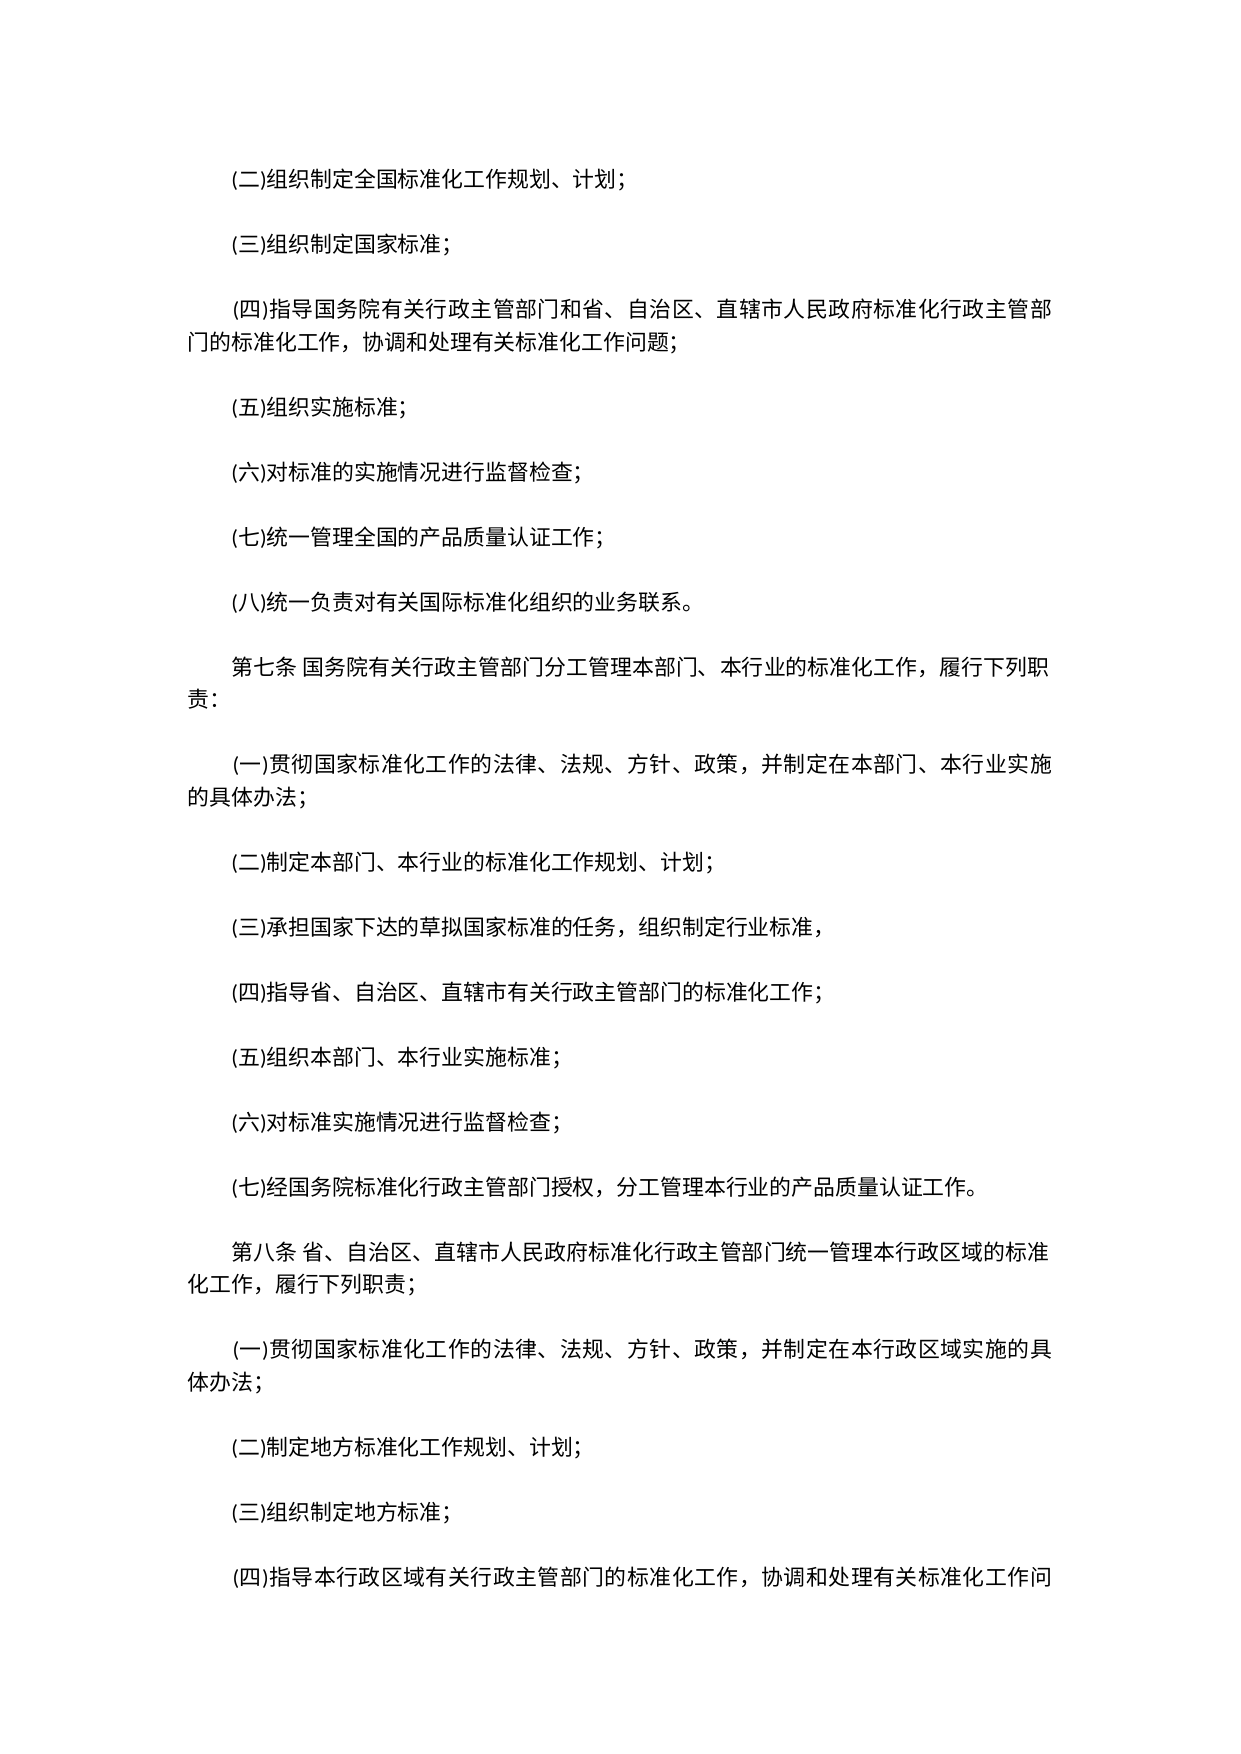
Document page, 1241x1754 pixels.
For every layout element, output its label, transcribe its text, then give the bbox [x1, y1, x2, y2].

text (六)对标准的实施情况进行监督检查； [187, 454, 1053, 487]
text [187, 1559, 1053, 1592]
text (二)制定地方标准化工作规划、计划； [187, 1429, 1053, 1462]
text (三)组织制定地方标准； [187, 1494, 1053, 1527]
text (五)组织实施标准； [187, 389, 1053, 422]
text (五)组织本部门、本行业实施标准； [187, 1039, 1053, 1072]
text (三)承担国家下达的草拟国家标准的任务，组织制定行业标准， [187, 909, 1053, 942]
text (一)贯彻国家标准化工作的法律、法规、方针、政策，并制定在本行政区域实施的具体办法； [187, 1332, 1053, 1397]
text 第八条 省、自治区、直辖市人民政府标准化行政主管部门统一管理本行政区域的标准化工作，履行下列职责； [187, 1234, 1053, 1299]
text (七)经国务院标准化行政主管部门授权，分工管理本行业的产品质量认证工作。 [187, 1169, 1053, 1202]
text (四)指导国务院有关行政主管部门和省、自治区、直辖市人民政府标准化行政主管部门的标准化工作，协调和处理有关标准化工作问题； [187, 292, 1053, 357]
text (七)统一管理全国的产品质量认证工作； [187, 519, 1053, 552]
text (六)对标准实施情况进行监督检查； [187, 1104, 1053, 1137]
text (二)组织制定全国标准化工作规划、计划； [187, 162, 1053, 194]
text (三)组织制定国家标准； [187, 227, 1053, 259]
text (一)贯彻国家标准化工作的法律、法规、方针、政策，并制定在本部门、本行业实施的具体办法； [187, 747, 1053, 812]
text (二)制定本部门、本行业的标准化工作规划、计划； [187, 844, 1053, 877]
text (四)指导省、自治区、直辖市有关行政主管部门的标准化工作； [187, 974, 1053, 1007]
text (八)统一负责对有关国际标准化组织的业务联系。 [187, 584, 1053, 617]
text 第七条 国务院有关行政主管部门分工管理本部门、本行业的标准化工作，履行下列职责： [187, 649, 1053, 714]
